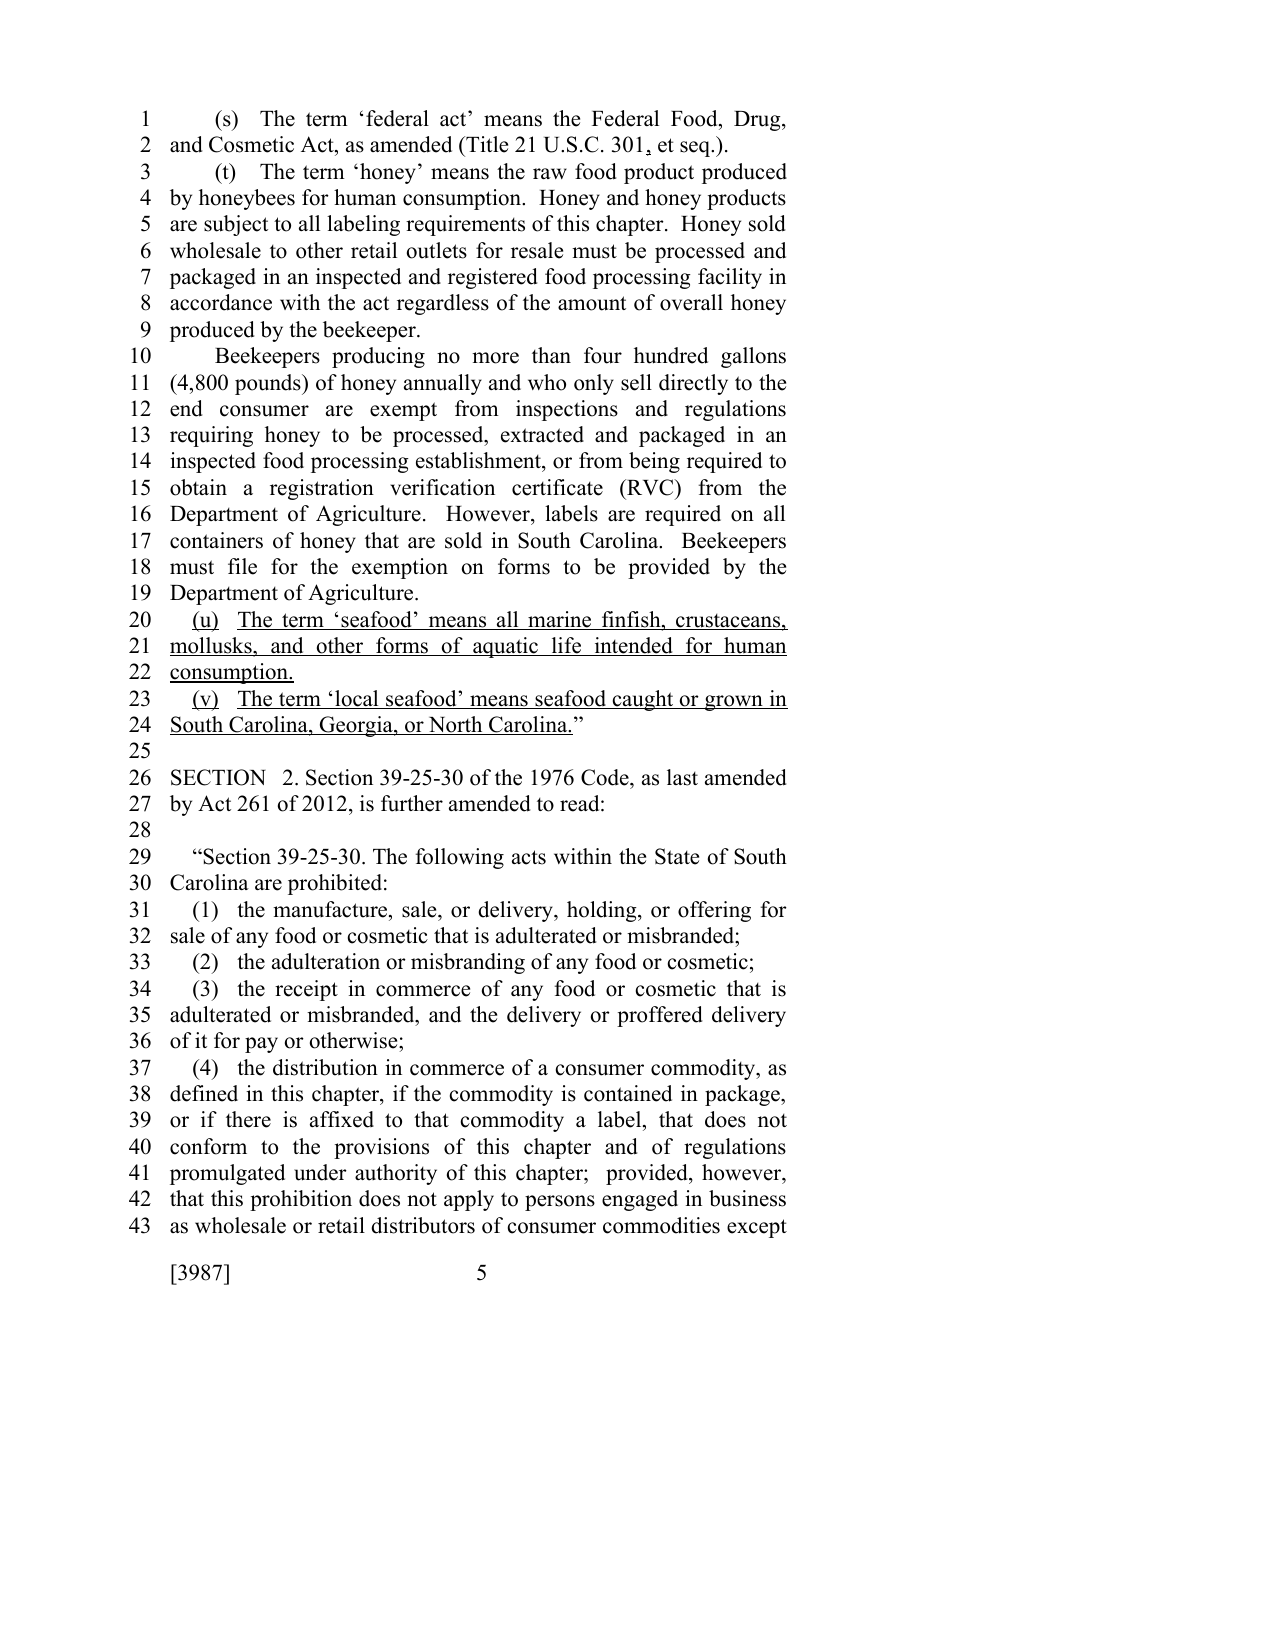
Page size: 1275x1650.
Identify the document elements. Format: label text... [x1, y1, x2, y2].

text “Section 39-25-30. The following acts within the State of South Carolina are prohibited: [169, 843, 787, 896]
text (s) The term ‘federal act’ means the Federal Food, Drug, and Cosmetic Act, as amended (Title 21 U.S.C. 301, et seq.). [169, 105, 787, 158]
text (1) the manufacture, sale, or delivery, holding, or offering for sale of any food or cosmetic that is adulterated or misbranded; [169, 896, 787, 948]
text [169, 1054, 787, 1238]
text SECTION 2. Section 39-25-30 of the 1976 Code, as last amended by Act 261 of 2012, is further amended to read: [169, 764, 787, 817]
text Beekeepers producing no more than four hundred gallons (4,800 pounds) of honey annually and who only sell directly to the end consumer are exempt from inspections and regulations requiring honey to be processed, extracted and packaged in an inspected food processing establishment, or from being required to obtain a registration verification certificate (RVC) from the Department of Agriculture. However, labels are required on all containers of honey that are sold in South Carolina. Beekeepers must file for the exemption on forms to be provided by the Department of Agriculture. [169, 342, 787, 606]
text (v) The term ‘local seafood’ means seafood caught or grown in South Carolina, Georgia, or North Carolina.” [169, 685, 787, 737]
text (3) the receipt in commerce of any food or cosmetic that is adulterated or misbranded, and the delivery or proffered delivery of it for pay or otherwise; [169, 975, 787, 1054]
text (t) The term ‘honey’ means the raw food product produced by honeybees for human consumption. Honey and honey products are subject to all labeling requirements of this chapter. Honey sold wholesale to other retail outlets for resale must be processed and packaged in an inspected and registered food processing facility in accordance with the act regardless of the amount of overall honey produced by the beekeeper. [169, 158, 787, 342]
text (2) the adulteration or misbranding of any food or cosmetic; [169, 948, 787, 975]
text (u) The term ‘seafood’ means all marine finfish, crustaceans, mollusks, and other forms of aquatic life intended for human consumption. [169, 656, 787, 685]
text (u) The term ‘seafood’ means all marine finfish, crustaceans, mollusks, and other forms of aquatic life intended for human consumption. [169, 606, 787, 655]
